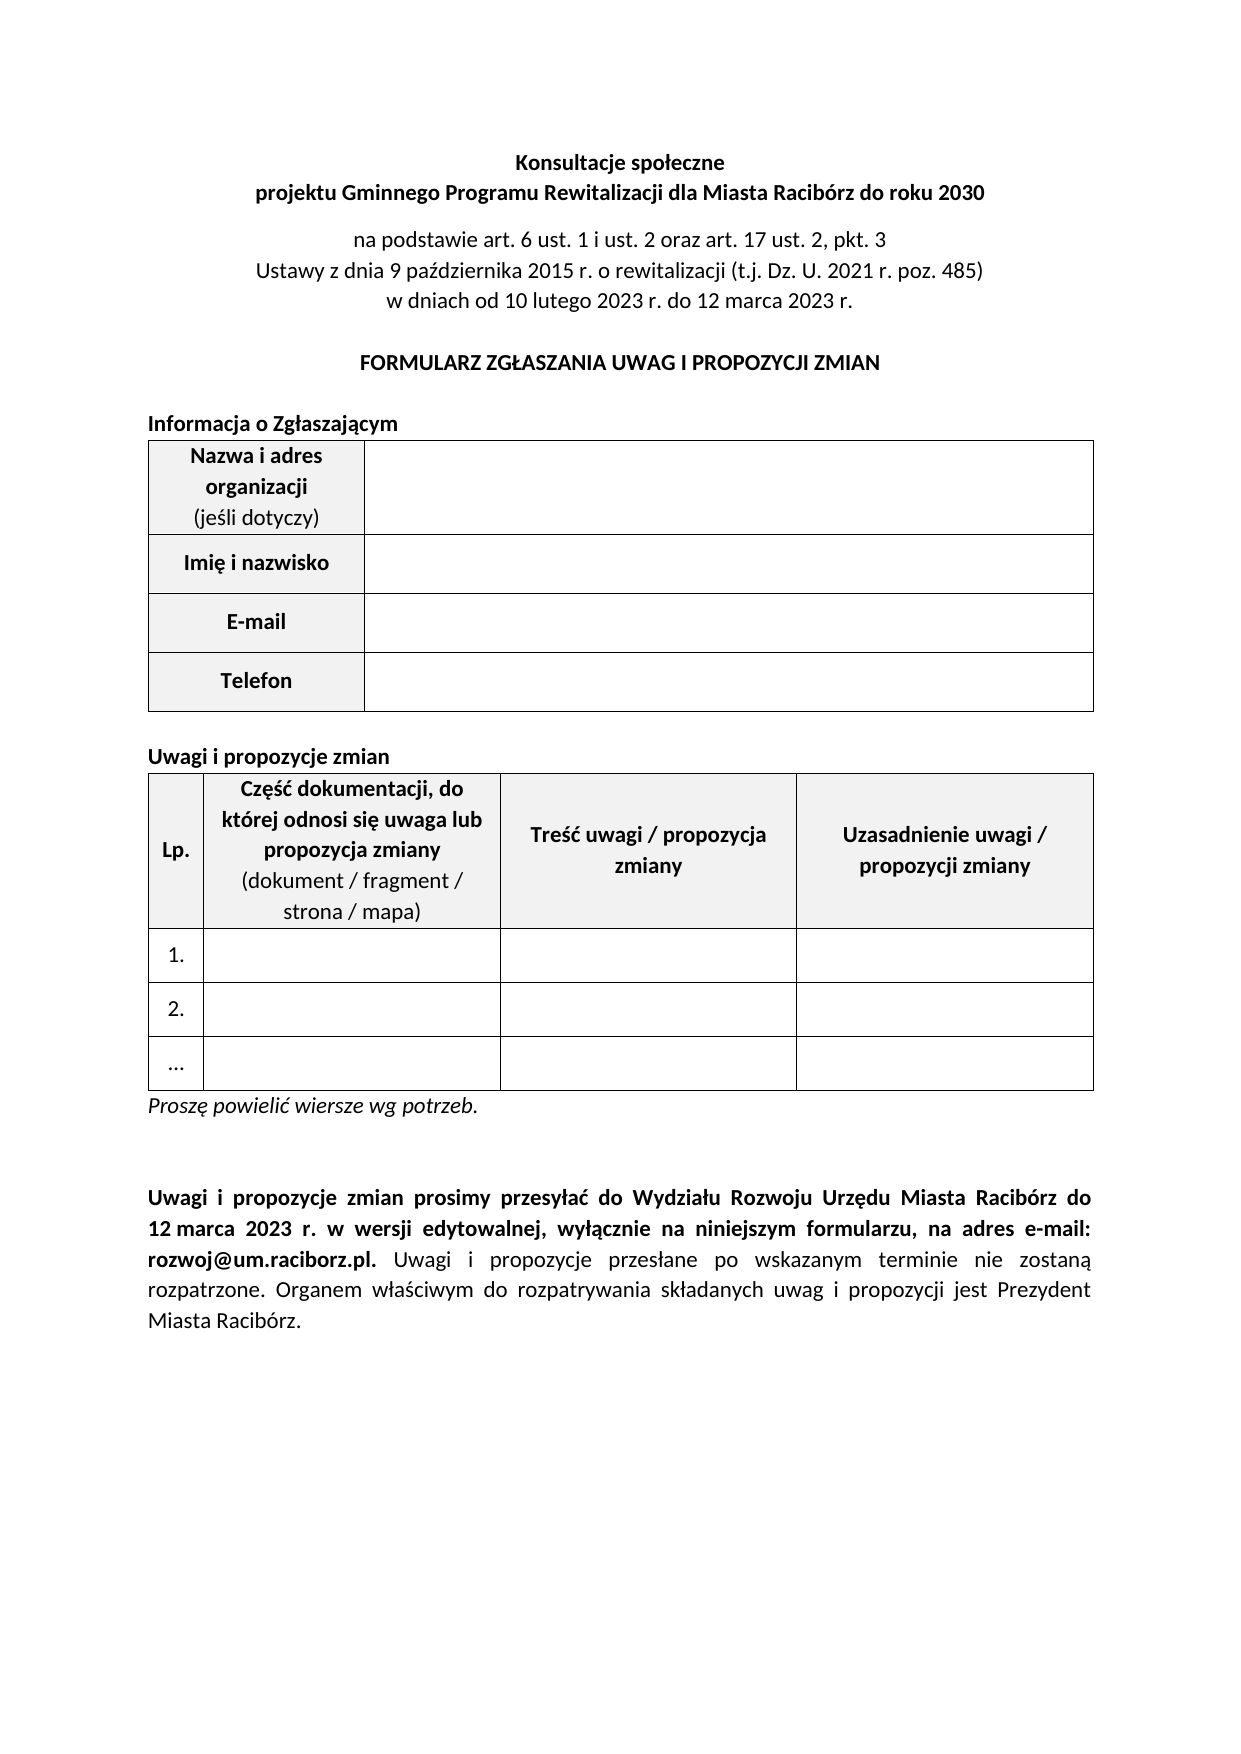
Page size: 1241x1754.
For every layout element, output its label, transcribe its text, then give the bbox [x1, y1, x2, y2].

table_cell [204, 1037, 500, 1090]
table_cell Telefon [149, 653, 364, 711]
table_header Część dokumentacji, do której odnosi się uwaga lub propozycja zmiany (dokument / fragment / strona / mapa) [204, 774, 500, 928]
table_cell 2. [149, 983, 203, 1036]
table_cell [365, 594, 1093, 652]
table_cell … [149, 1037, 203, 1090]
text na podstawie art. 6 ust. 1 i ust. 2 oraz art. 17 ust. 2, pkt. 3 [148, 225, 1093, 253]
text Uwagi i propozycje zmian prosimy przesyłać do Wydziału Rozwoju Urzędu Miasta Racibórz do 12 marca 2023 r. w wersji edytowalnej, wyłącznie na niniejszym formularzu, na adres e-mail: rozwoj@um.raciborz.pl. Uwagi i propozycje przesłane po wskazanym terminie nie zostaną rozpatrzone. Organem właściwym do rozpatrywania składanych uwag i propozycji jest Prezydent Miasta Racibórz. [148, 1183, 1093, 1334]
table_cell 1. [149, 929, 203, 982]
table_cell [501, 929, 796, 982]
table_cell [797, 1037, 1093, 1090]
table_cell [204, 983, 500, 1036]
text FORMULARZ ZGŁASZANIA UWAG I PROPOZYCJI ZMIAN [148, 348, 1093, 376]
table_cell Imię i nazwisko [149, 535, 364, 592]
text Ustawy z dnia 9 października 2015 r. o rewitalizacji (t.j. Dz. U. 2021 r. poz. 485) [148, 256, 1093, 284]
table_cell [797, 983, 1093, 1036]
text Informacja o Zgłaszającym [148, 409, 1093, 438]
text w dniach od 10 lutego 2023 r. do 12 marca 2023 r. [148, 287, 1093, 315]
table_header Lp. [149, 774, 203, 928]
table_cell [501, 1037, 796, 1090]
table_cell [365, 535, 1093, 592]
table_cell [501, 983, 796, 1036]
table_header [365, 441, 1093, 533]
table_cell E-mail [149, 594, 364, 652]
table_cell [204, 929, 500, 982]
table_header Treść uwagi / propozycja zmiany [501, 774, 796, 928]
table_cell [797, 929, 1093, 982]
table_header Nazwa i adres organizacji (jeśli dotyczy) [149, 441, 364, 533]
text Proszę powielić wiersze wg potrzeb. [148, 1091, 1093, 1119]
text Konsultacje społeczne [148, 148, 1093, 176]
text projektu Gminnego Programu Rewitalizacji dla Miasta Racibórz do roku 2030 [148, 178, 1093, 206]
table_cell [365, 653, 1093, 711]
text Uwagi i propozycje zmian [148, 742, 1093, 770]
table_header Uzasadnienie uwagi / propozycji zmiany [797, 774, 1093, 928]
